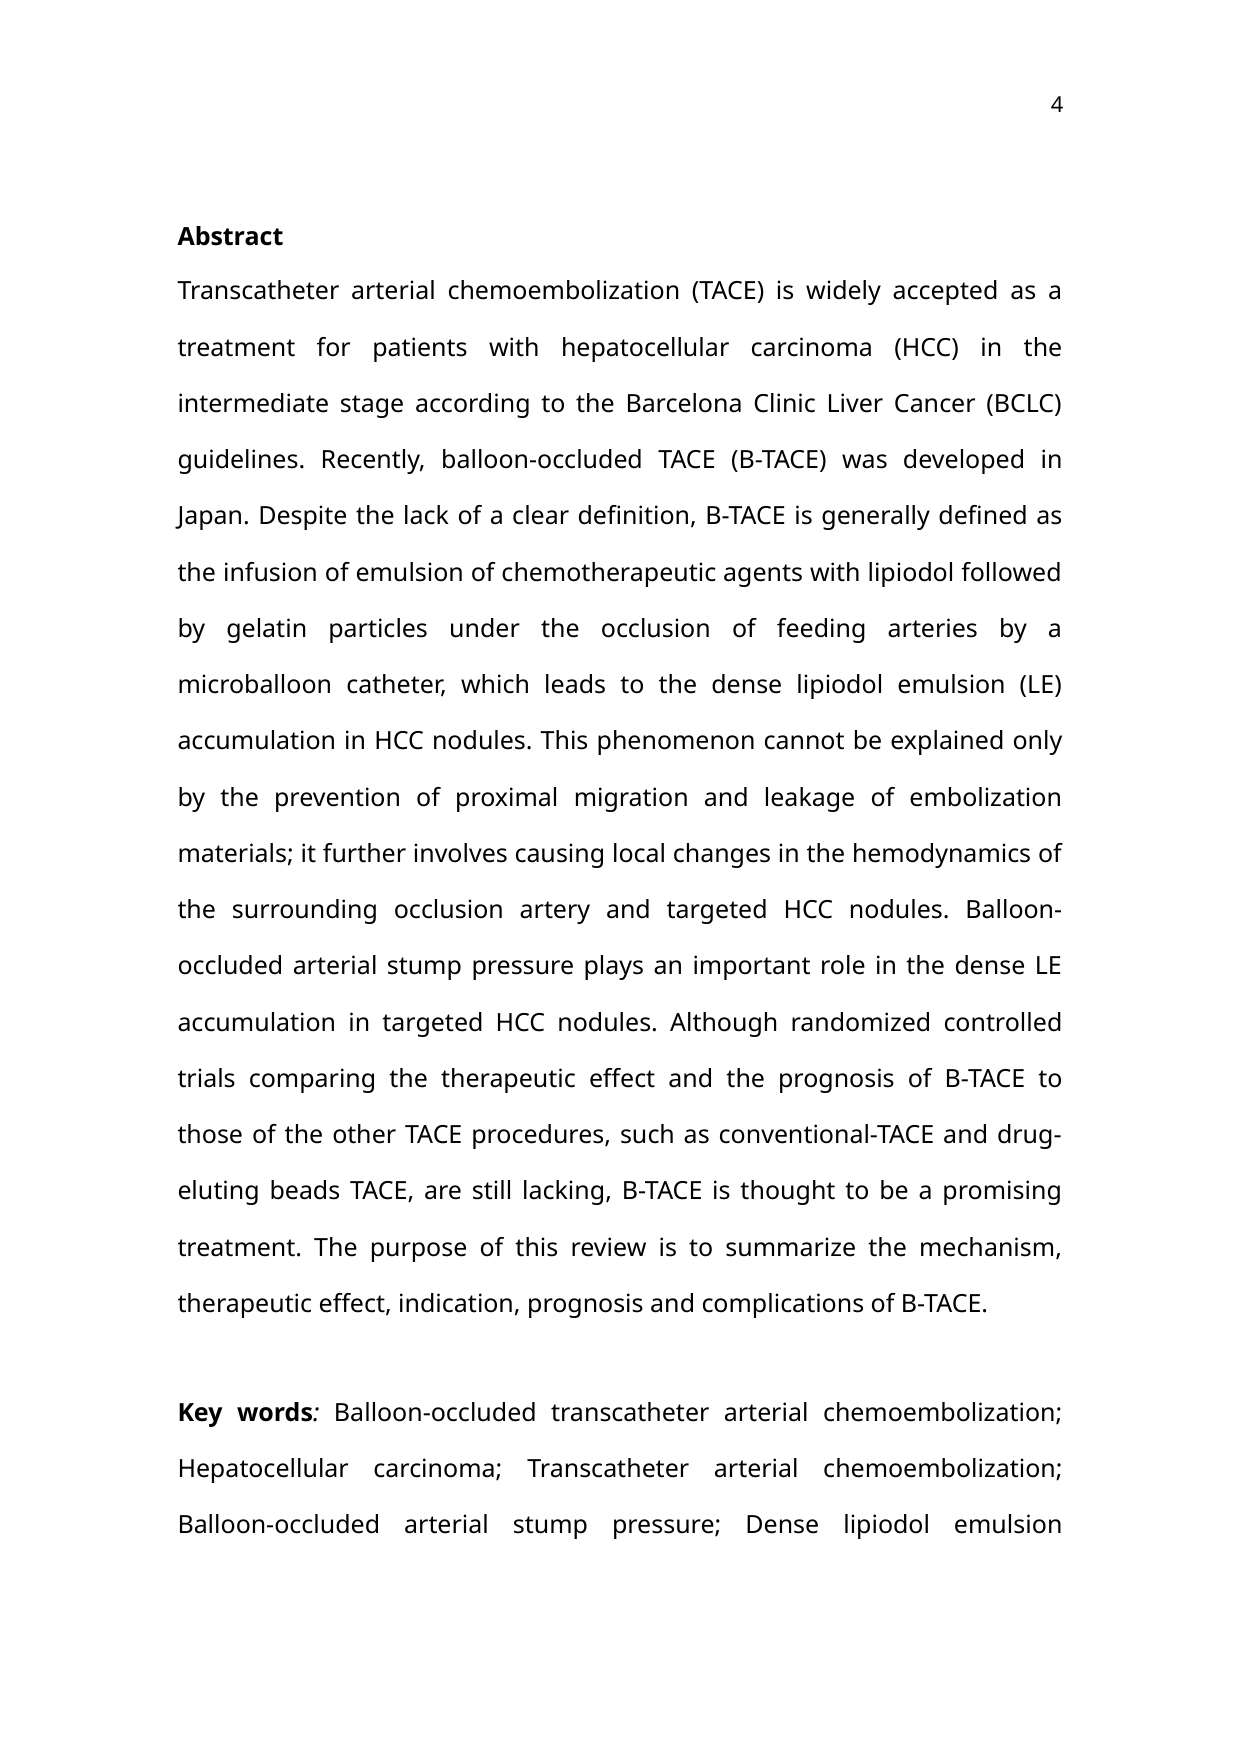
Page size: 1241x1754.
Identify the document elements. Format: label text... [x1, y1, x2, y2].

text Transcatheter arterial chemoembolization (TACE) is widely accepted as a treatment for patients with hepatocellular carcinoma (HCC) in the intermediate stage according to the Barcelona Clinic Liver Cancer (BCLC) guidelines. Recently, balloon-occluded TACE (B-TACE) was developed in Japan. Despite the lack of a clear definition, B-TACE is generally defined as the infusion of emulsion of chemotherapeutic agents with lipiodol followed by gelatin particles under the occlusion of feeding arteries by a microballoon catheter, which leads to the dense lipiodol emulsion (LE) accumulation in HCC nodules. This phenomenon cannot be explained only by the prevention of proximal migration and leakage of embolization materials; it further involves causing local changes in the hemodynamics of the surrounding occlusion artery and targeted HCC nodules. Balloon-occluded arterial stump pressure plays an important role in the dense LE accumulation in targeted HCC nodules. Although randomized controlled trials comparing the therapeutic effect and the prognosis of B-TACE to those of the other TACE procedures, such as conventional-TACE and drug-eluting beads TACE, are still lacking, B-TACE is thought to be a promising treatment. The purpose of this review is to summarize the mechanism, therapeutic effect, indication, prognosis and complications of B-TACE. [177, 271, 1063, 1321]
text Abstract [177, 217, 1063, 254]
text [177, 1393, 1063, 1543]
